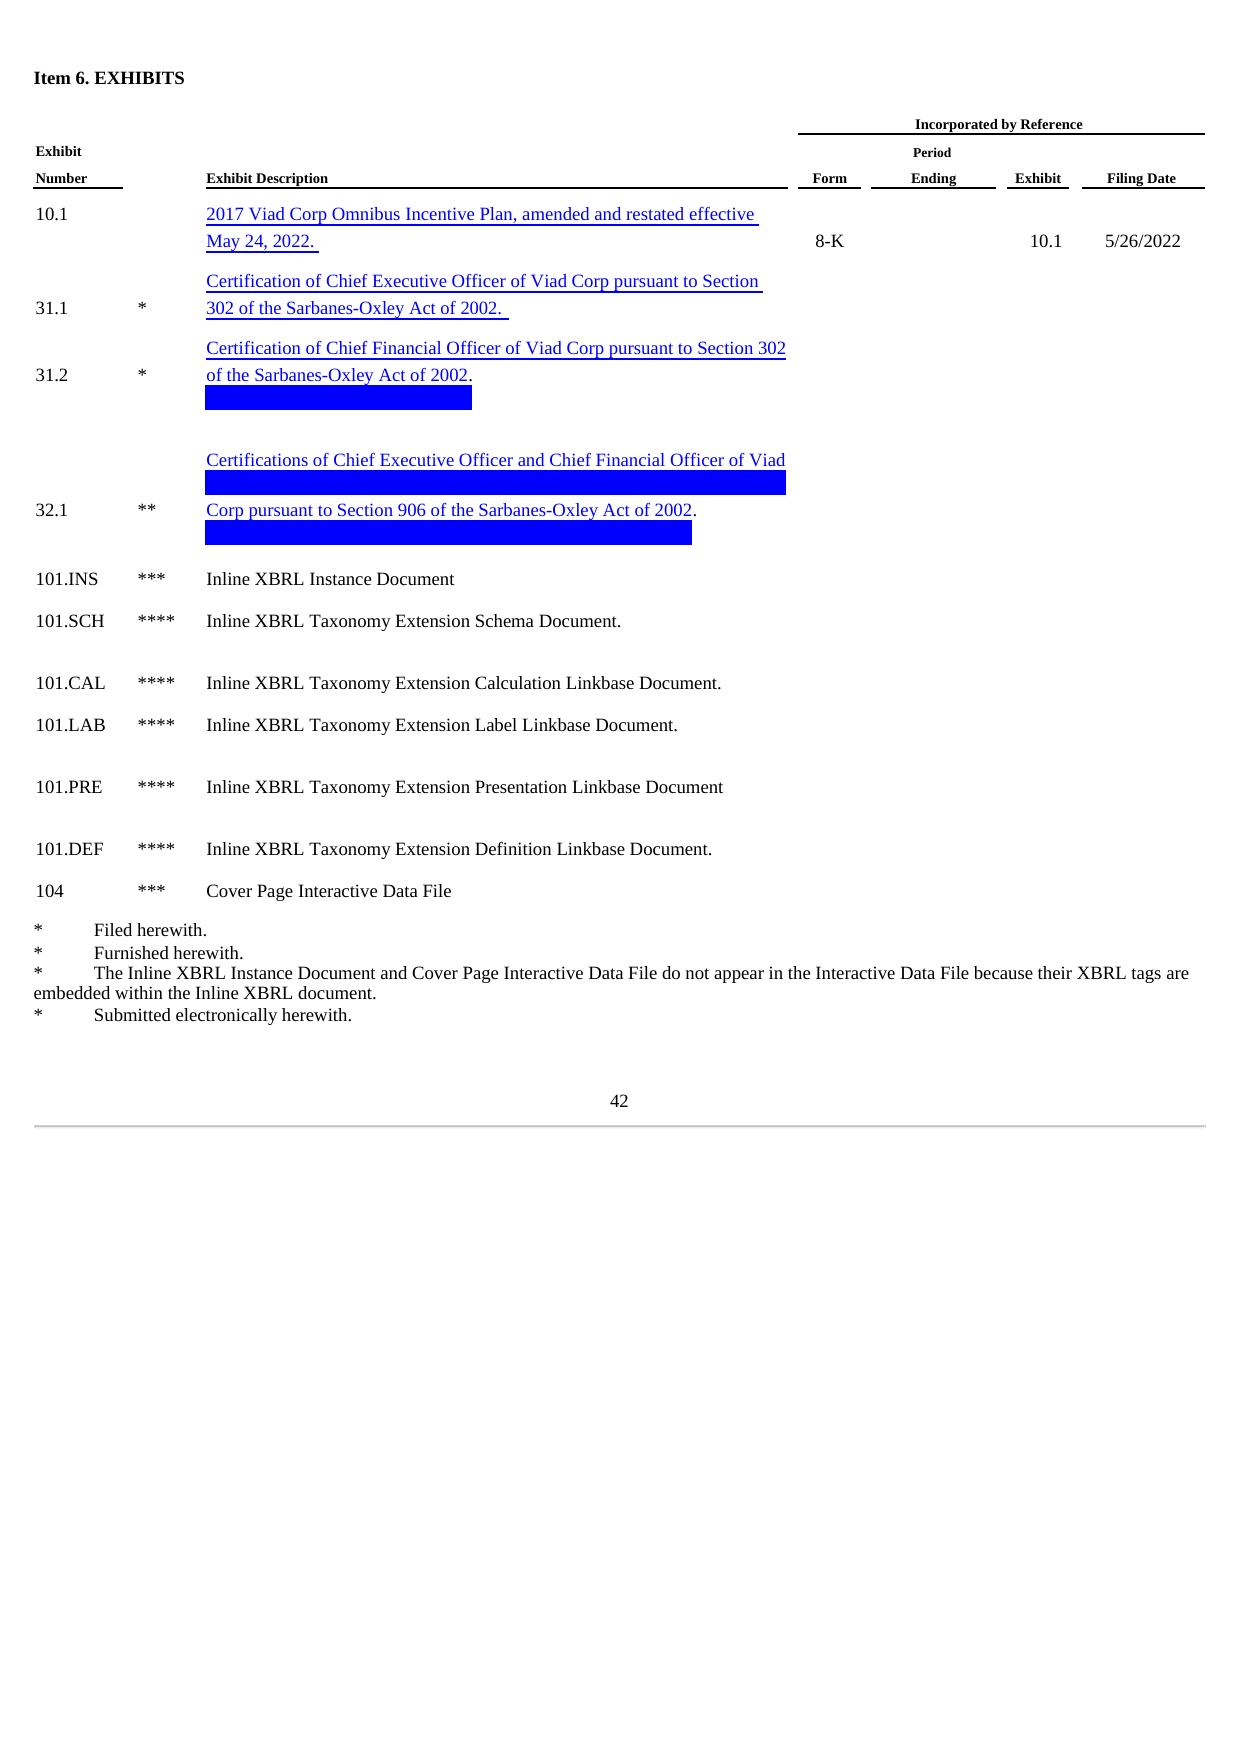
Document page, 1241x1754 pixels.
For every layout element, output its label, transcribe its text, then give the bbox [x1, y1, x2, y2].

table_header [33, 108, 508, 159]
list Submitted electronically herewith. [33, 1004, 1205, 1025]
picture [32, 1122, 1207, 1130]
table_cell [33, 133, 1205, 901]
list Filed herewith. [33, 919, 1205, 941]
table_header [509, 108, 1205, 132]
list The Inline XBRL Instance Document and Cover Page Interactive Data File do not appear in the Interactive Data File because their XBRL tags are embedded within the Inline XBRL document. [33, 963, 1205, 1004]
list Furnished herewith. [33, 942, 1205, 963]
text 42 [33, 1090, 1205, 1112]
text Item 6. EXHIBITS [33, 67, 1205, 88]
